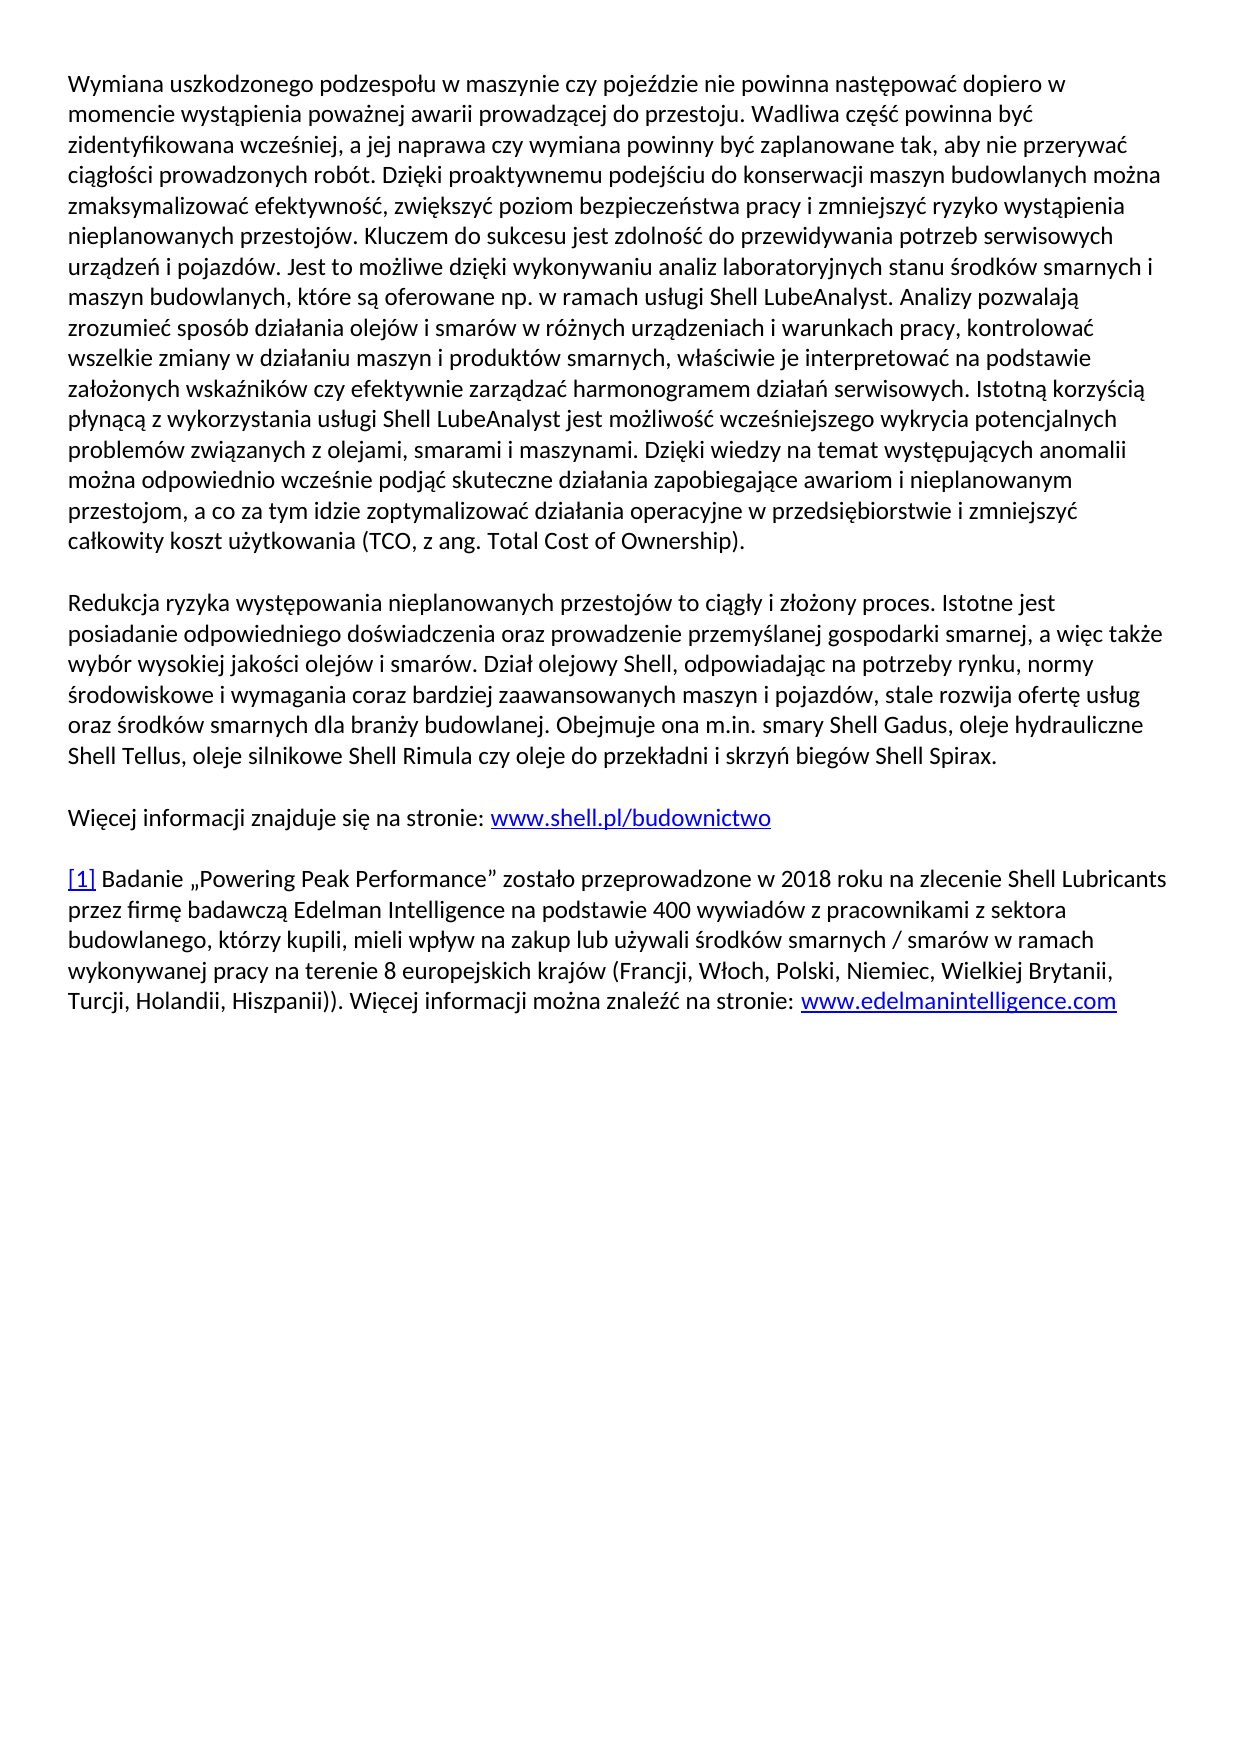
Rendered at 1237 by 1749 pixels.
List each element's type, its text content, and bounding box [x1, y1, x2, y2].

text Wymiana uszkodzonego podzespołu w maszynie czy pojeździe nie powinna następować dopiero w momencie wystąpienia poważnej awarii prowadzącej do przestoju. Wadliwa część powinna być zidentyfikowana wcześniej, a jej naprawa czy wymiana powinny być zaplanowane tak, aby nie przerywać ciągłości prowadzonych robót. Dzięki proaktywnemu podejściu do konserwacji maszyn budowlanych można zmaksymalizować efektywność, zwiększyć poziom bezpieczeństwa pracy i zmniejszyć ryzyko wystąpienia nieplanowanych przestojów. Kluczem do sukcesu jest zdolność do przewidywania potrzeb serwisowych urządzeń i pojazdów. Jest to możliwe dzięki wykonywaniu analiz laboratoryjnych stanu środków smarnych i maszyn budowlanych, które są oferowane np. w ramach usługi Shell LubeAnalyst. Analizy pozwalają zrozumieć sposób działania olejów i smarów w różnych urządzeniach i warunkach pracy, kontrolować wszelkie zmiany w działaniu maszyn i produktów smarnych, właściwie je interpretować na podstawie założonych wskaźników czy efektywnie zarządzać harmonogramem działań serwisowych. Istotną korzyścią płynącą z wykorzystania usługi Shell LubeAnalyst jest możliwość wcześniejszego wykrycia potencjalnych problemów związanych z olejami, smarami i maszynami. Dzięki wiedzy na temat występujących anomalii można odpowiednio wcześnie podjąć skuteczne działania zapobiegające awariom i nieplanowanym przestojom, a co za tym idzie zoptymalizować działania operacyjne w przedsiębiorstwie i zmniejszyć całkowity koszt użytkowania (TCO, z ang. Total Cost of Ownership). [68, 68, 1169, 556]
text [1] Badanie „Powering Peak Performance” zostało przeprowadzone w 2018 roku na zlecenie Shell Lubricants przez firmę badawczą Edelman Intelligence na podstawie 400 wywiadów z pracownikami z sektora budowlanego, którzy kupili, mieli wpływ na zakup lub używali środków smarnych / smarów w ramach wykonywanej pracy na terenie 8 europejskich krajów (Francji, Włoch, Polski, Niemiec, Wielkiej Brytanii, Turcji, Holandii, Hiszpanii)). Więcej informacji można znaleźć na stronie: www.edelmanintelligence.com [68, 863, 1169, 1016]
text Redukcja ryzyka występowania nieplanowanych przestojów to ciągły i złożony proces. Istotne jest posiadanie odpowiedniego doświadczenia oraz prowadzenie przemyślanej gospodarki smarnej, a więc także wybór wysokiej jakości olejów i smarów. Dział olejowy Shell, odpowiadając na potrzeby rynku, normy środowiskowe i wymagania coraz bardziej zaawansowanych maszyn i pojazdów, stale rozwija ofertę usług oraz środków smarnych dla branży budowlanej. Obejmuje ona m.in. smary Shell Gadus, oleje hydrauliczne Shell Tellus, oleje silnikowe Shell Rimula czy oleje do przekładni i skrzyń biegów Shell Spirax. [68, 587, 1169, 770]
text Więcej informacji znajduje się na stronie: www.shell.pl/budownictwo [68, 802, 1169, 832]
